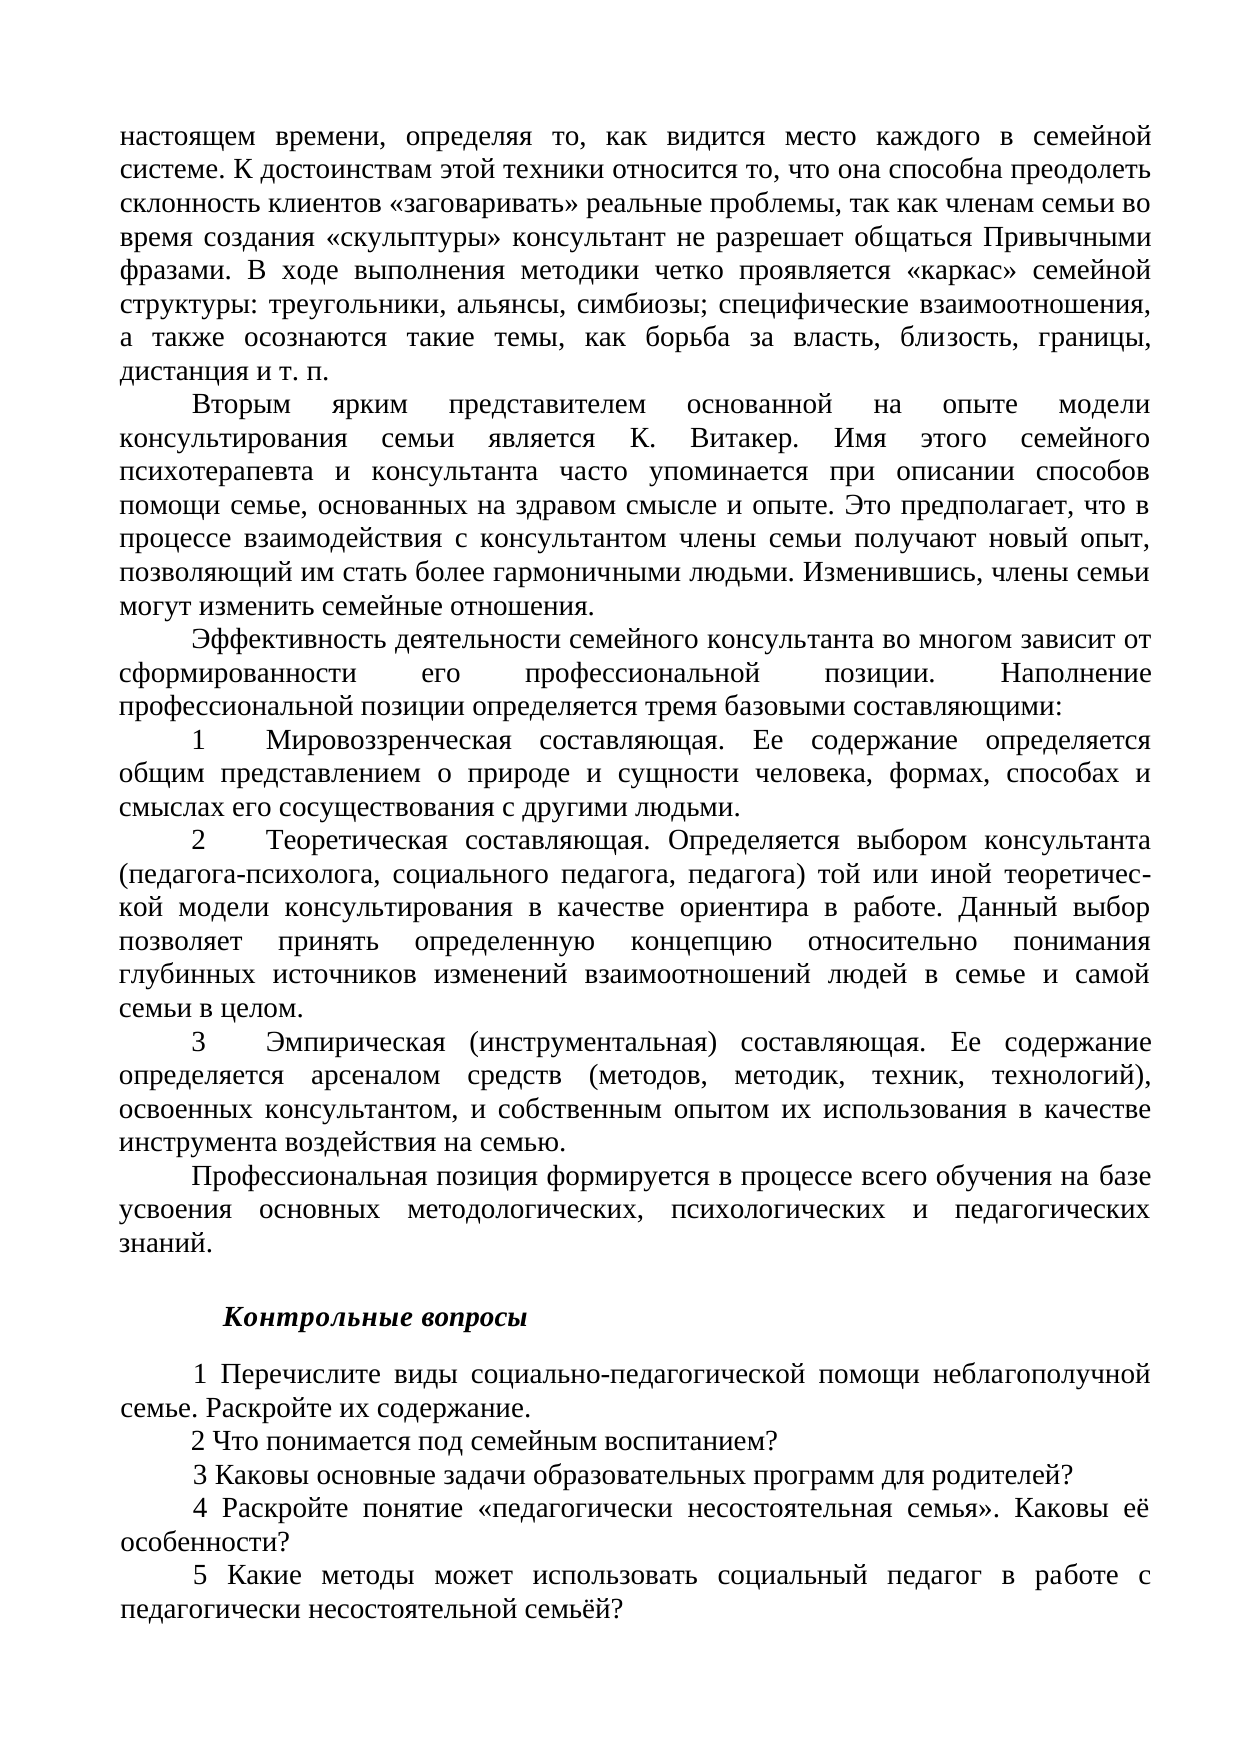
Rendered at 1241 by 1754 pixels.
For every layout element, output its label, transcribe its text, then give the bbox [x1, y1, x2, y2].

list Эмпирическая (инструментальная) составляющая. Ее содержание определяется арсеналом средств (методов, методик, техник, технологий), освоенных консультантом, и собственным опытом их использования в качестве инструмента воздействия на семью. [119, 1024, 1152, 1158]
text 3 Каковы основные задачи образовательных программ для родителей? [120, 1457, 1151, 1490]
text Контрольные вопросы [150, 1299, 1152, 1333]
text Вторым ярким представителем основанной на опыте модели консультирования семьи является К. Витакер. Имя этого семейного психотерапевта и консультанта часто упоминается при описании способов помощи семье, основанных на здравом смысле и опыте. Это предполагает, что в процессе взаимодействия с консультантом члены семьи получают новый опыт, позволяющий им стать более гармоничными людьми. Изменившись, члены семьи могут изменить семейные отношения. [119, 386, 1150, 621]
list Мировоззренческая составляющая. Ее содержание определяется общим представлением о природе и сущности человека, формах, способах и смыслах его сосуществования с другими людьми. [119, 722, 1151, 822]
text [119, 118, 1152, 386]
text Эффективность деятельности семейного консультанта во многом зависит от сформированности его профессиональной позиции. Наполнение профессиональной позиции определяется тремя базовыми составляющими: [119, 621, 1152, 722]
text 4 Раскройте понятие «педагогически несостоятельная семья». Каковы её особенности? [120, 1490, 1150, 1557]
text 2 Что понимается под семейным воспитанием? [118, 1423, 1152, 1457]
list Теоретическая составляющая. Определяется выбором консультанта (педагога-психолога, социального педагога, педагога) той или иной теоретической модели консультирования в качестве ориентира в работе. Данный выбор позволяет принять определенную концепцию относительно понимания глубинных источников изменений взаимоотношений людей в семье и самой семьи в целом. [119, 822, 1151, 1024]
text 1 Перечислите виды социально-педагогической помощи неблагополучной семье. Раскройте их содержание. [120, 1356, 1151, 1423]
text 5 Какие методы может использовать социальный педагог в работе с педагогически несостоятельной семьёй? [120, 1557, 1151, 1624]
text Профессиональная позиция формируется в процессе всего обучения на базе усвоения основных методологических, психологических и педагогических знаний. [119, 1158, 1151, 1258]
